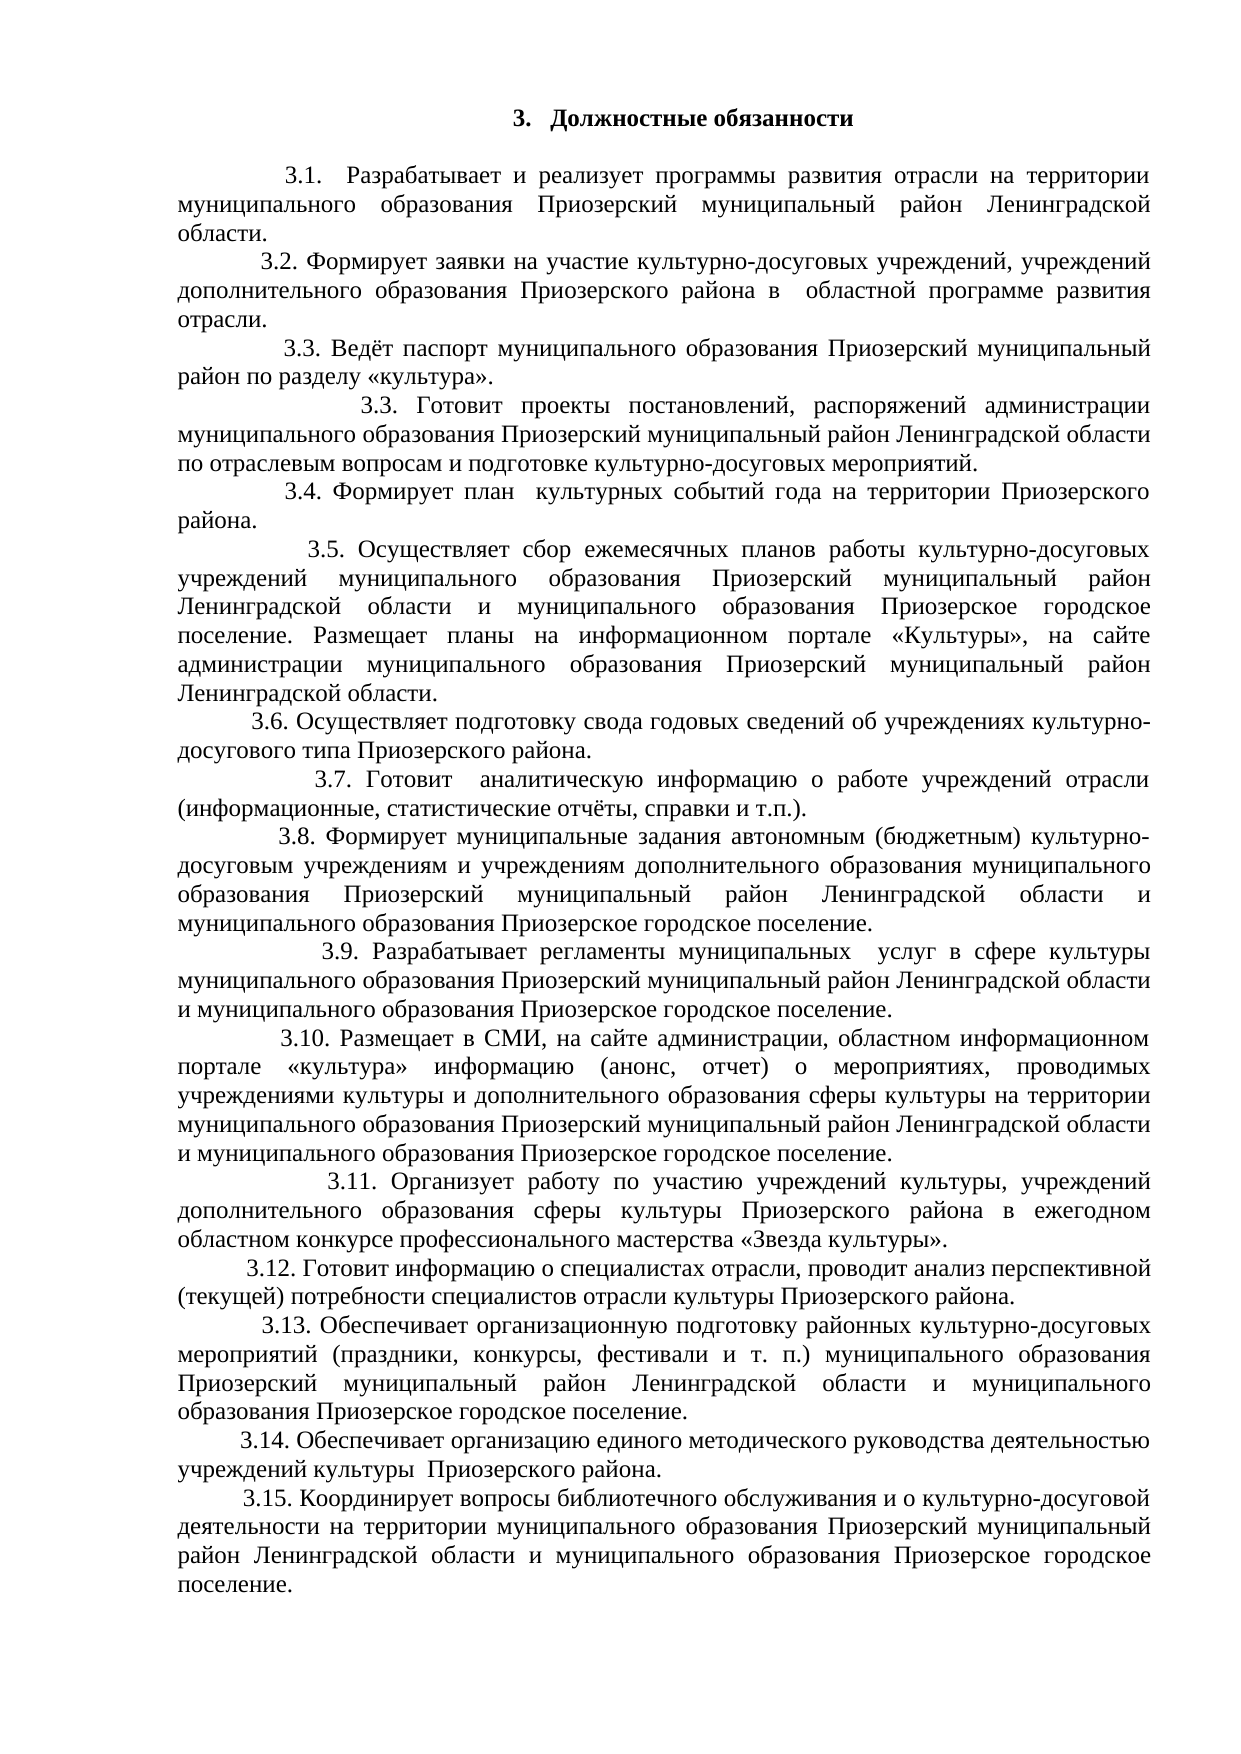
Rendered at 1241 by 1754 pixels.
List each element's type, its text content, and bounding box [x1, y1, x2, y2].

text 3.6. Осуществляет подготовку свода годовых сведений об учреждениях культурно-досугового типа Приозерского района. [177, 706, 1152, 764]
text 3.10. Размещает в СМИ, на сайте администрации, областном информационном портале «культура» информацию (анонс, отчет) о мероприятиях, проводимых учреждениями культуры и дополнительного образования сферы культуры на территории муниципального образования Приозерский муниципальный район Ленинградской области и муниципального образования Приозерское городское поселение. [177, 1023, 1152, 1166]
text 3.3. Готовит проекты постановлений, распоряжений администрации муниципального образования Приозерский муниципальный район Ленинградской области по отраслевым вопросам и подготовке культурно-досуговых мероприятий. [177, 390, 1152, 476]
text 3.1. Разрабатывает и реализует программы развития отрасли на территории муниципального образования Приозерский муниципальный район Ленинградской области. [177, 160, 1152, 246]
text 3.14. Обеспечивает организацию единого методического руководства деятельностью учреждений культуры Приозерского района. [177, 1425, 1152, 1483]
text 3.11. Организует работу по участию учреждений культуры, учреждений дополнительного образования сферы культуры Приозерского района в ежегодном областном конкурсе профессионального мастерства «Звезда культуры». [177, 1166, 1152, 1253]
text 3.9. Разрабатывает регламенты муниципальных услуг в сфере культуры муниципального образования Приозерский муниципальный район Ленинградской области и муниципального образования Приозерское городское поселение. [177, 936, 1152, 1023]
text 3.13. Обеспечивает организационную подготовку районных культурно-досуговых мероприятий (праздники, конкурсы, фестивали и т. п.) муниципального образования Приозерский муниципальный район Ленинградской области и муниципального образования Приозерское городское поселение. [177, 1310, 1152, 1425]
text 3.5. Осуществляет сбор ежемесячных планов работы культурно-досуговых учреждений муниципального образования Приозерский муниципальный район Ленинградской области и муниципального образования Приозерское городское поселение. Размещает планы на информационном портале «Культуры», на сайте администрации муниципального образования Приозерский муниципальный район Ленинградской области. [177, 534, 1152, 706]
text 3.15. Координирует вопросы библиотечного обслуживания и о культурно-досуговой деятельности на территории муниципального образования Приозерский муниципальный район Ленинградской области и муниципального образования Приозерское городское поселение. [177, 1483, 1152, 1598]
list Должностные обязанности [215, 103, 1152, 131]
text 3.8. Формирует муниципальные задания автономным (бюджетным) культурно-досуговым учреждениям и учреждениям дополнительного образования муниципального образования Приозерский муниципальный район Ленинградской области и муниципального образования Приозерское городское поселение. [177, 821, 1152, 936]
text 3.3. Ведёт паспорт муниципального образования Приозерский муниципальный район по разделу «культура». [177, 333, 1152, 390]
text 3.7. Готовит аналитическую информацию о работе учреждений отрасли (информационные, статистические отчёты, справки и т.п.). [177, 764, 1152, 821]
text 3.2. Формирует заявки на участие культурно-досуговых учреждений, учреждений дополнительного образования Приозерского района в областной программе развития отрасли. [177, 246, 1152, 333]
text 3.4. Формирует план культурных событий года на территории Приозерского района. [177, 476, 1152, 534]
text 3.12. Готовит информацию о специалистах отрасли, проводит анализ перспективной (текущей) потребности специалистов отрасли культуры Приозерского района. [177, 1253, 1152, 1310]
